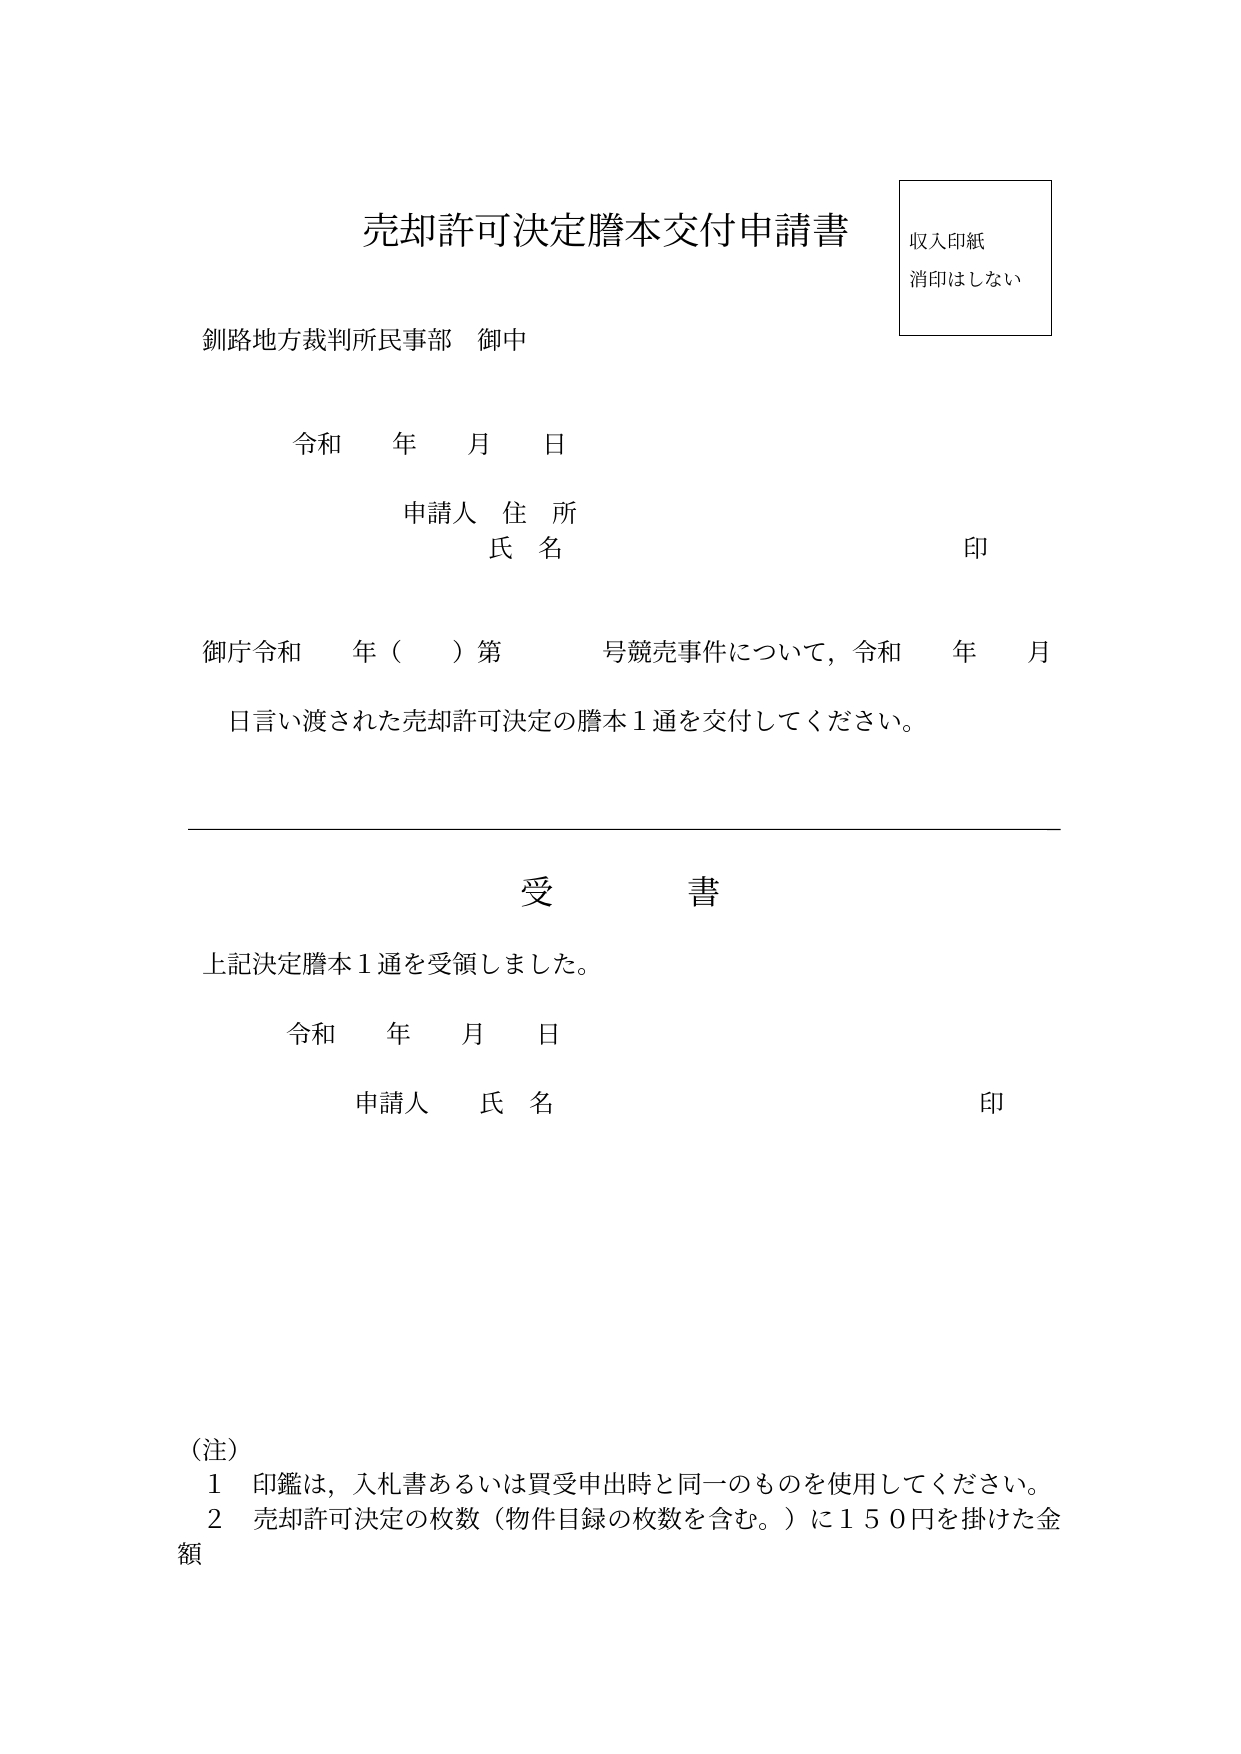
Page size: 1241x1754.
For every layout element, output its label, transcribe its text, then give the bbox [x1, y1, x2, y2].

text 令和 年 月 日 [177, 426, 1063, 460]
table_header 収入印紙 消印はしない [900, 181, 1051, 335]
text 受 書 [177, 877, 1063, 911]
text １ 印鑑は，入札書あるいは買受申出時と同一のものを使用してください。 [177, 1466, 1063, 1501]
text ２ 売却許可決定の枚数（物件目録の枚数を含む。）に１５０円を掛けた金額 [177, 1501, 1063, 1570]
text 申請人 住 所 [327, 495, 1063, 530]
text 上記決定謄本１通を受領しました。 [177, 946, 1063, 981]
text 令和 年 月 日 [177, 1015, 1063, 1050]
text 氏 名 印 [177, 530, 1063, 564]
text 申請人 氏 名 印 [354, 1085, 1063, 1119]
text 売却許可決定謄本交付申請書 [177, 215, 899, 252]
text （注） [177, 1432, 1063, 1466]
text 御庁令和 年（ ）第 号競売事件について，令和 年 月 [177, 634, 1063, 668]
text 日言い渡された売却許可決定の謄本１通を交付してください。 [177, 703, 1063, 738]
text 釧路地方裁判所民事部 御中 [177, 322, 1063, 356]
